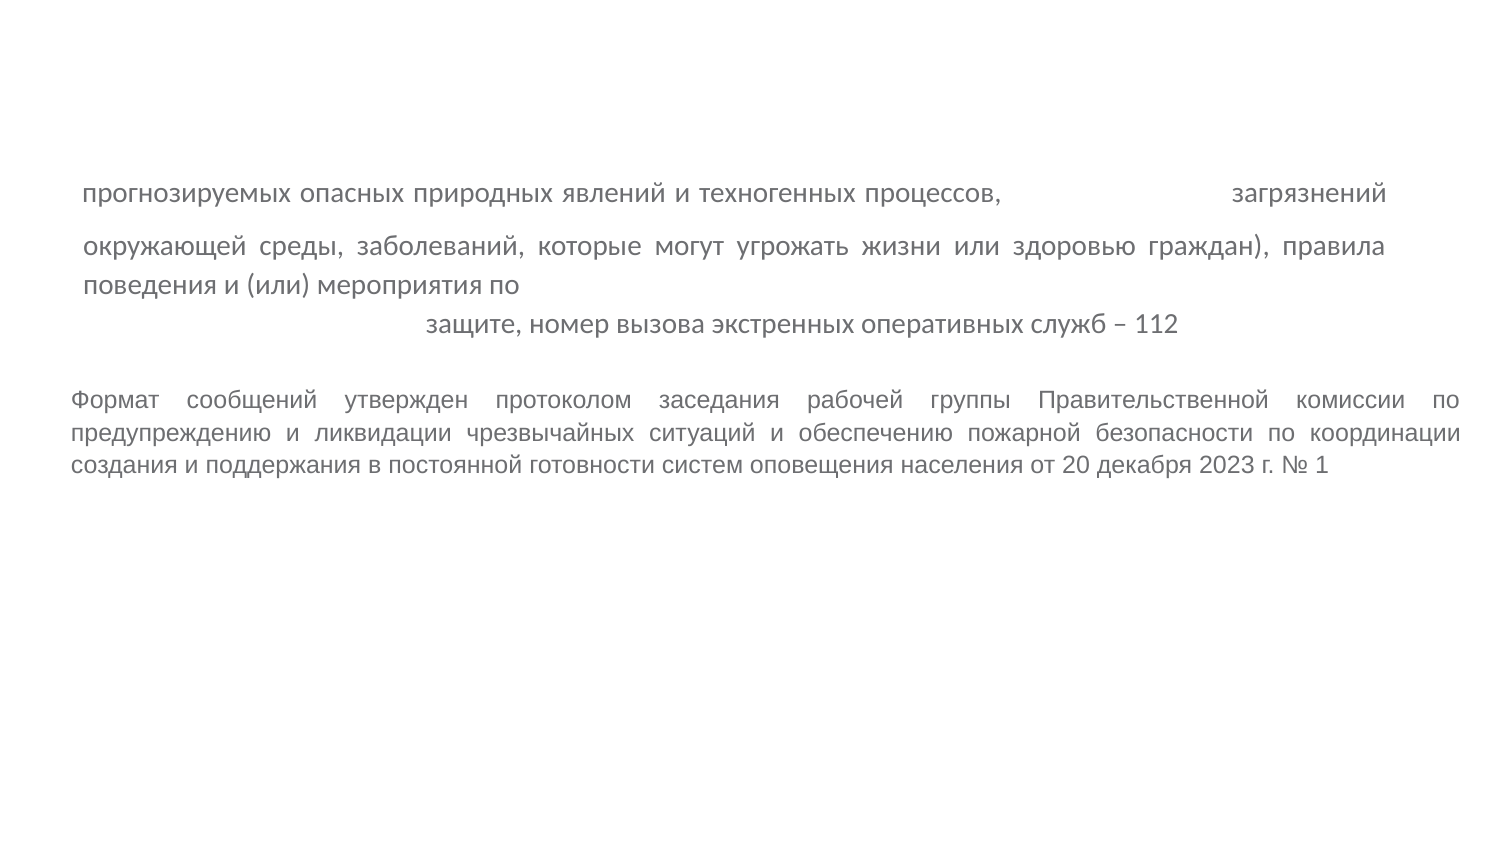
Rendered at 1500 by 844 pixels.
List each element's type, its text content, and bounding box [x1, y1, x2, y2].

text защите, номер вызова экстренных оперативных служб – 112 [426, 305, 1387, 341]
text Формат сообщений утвержден протоколом заседания рабочей группы Правительственной комиссии по предупреждению и ликвидации чрезвычайных ситуаций и обеспечению пожарной безопасности по координации создания и поддержания в постоянной готовности систем оповещения населения от 20 декабря 2023 г. № 1 [71, 385, 1462, 479]
text прогнозируемых опасных природных явлений и техногенных процессов, Когда загрязнений окружающей среды, заболеваний, которые могут угрожать жизни или здоровью граждан), правила поведения и (или) мероприятия по [82, 122, 1387, 302]
